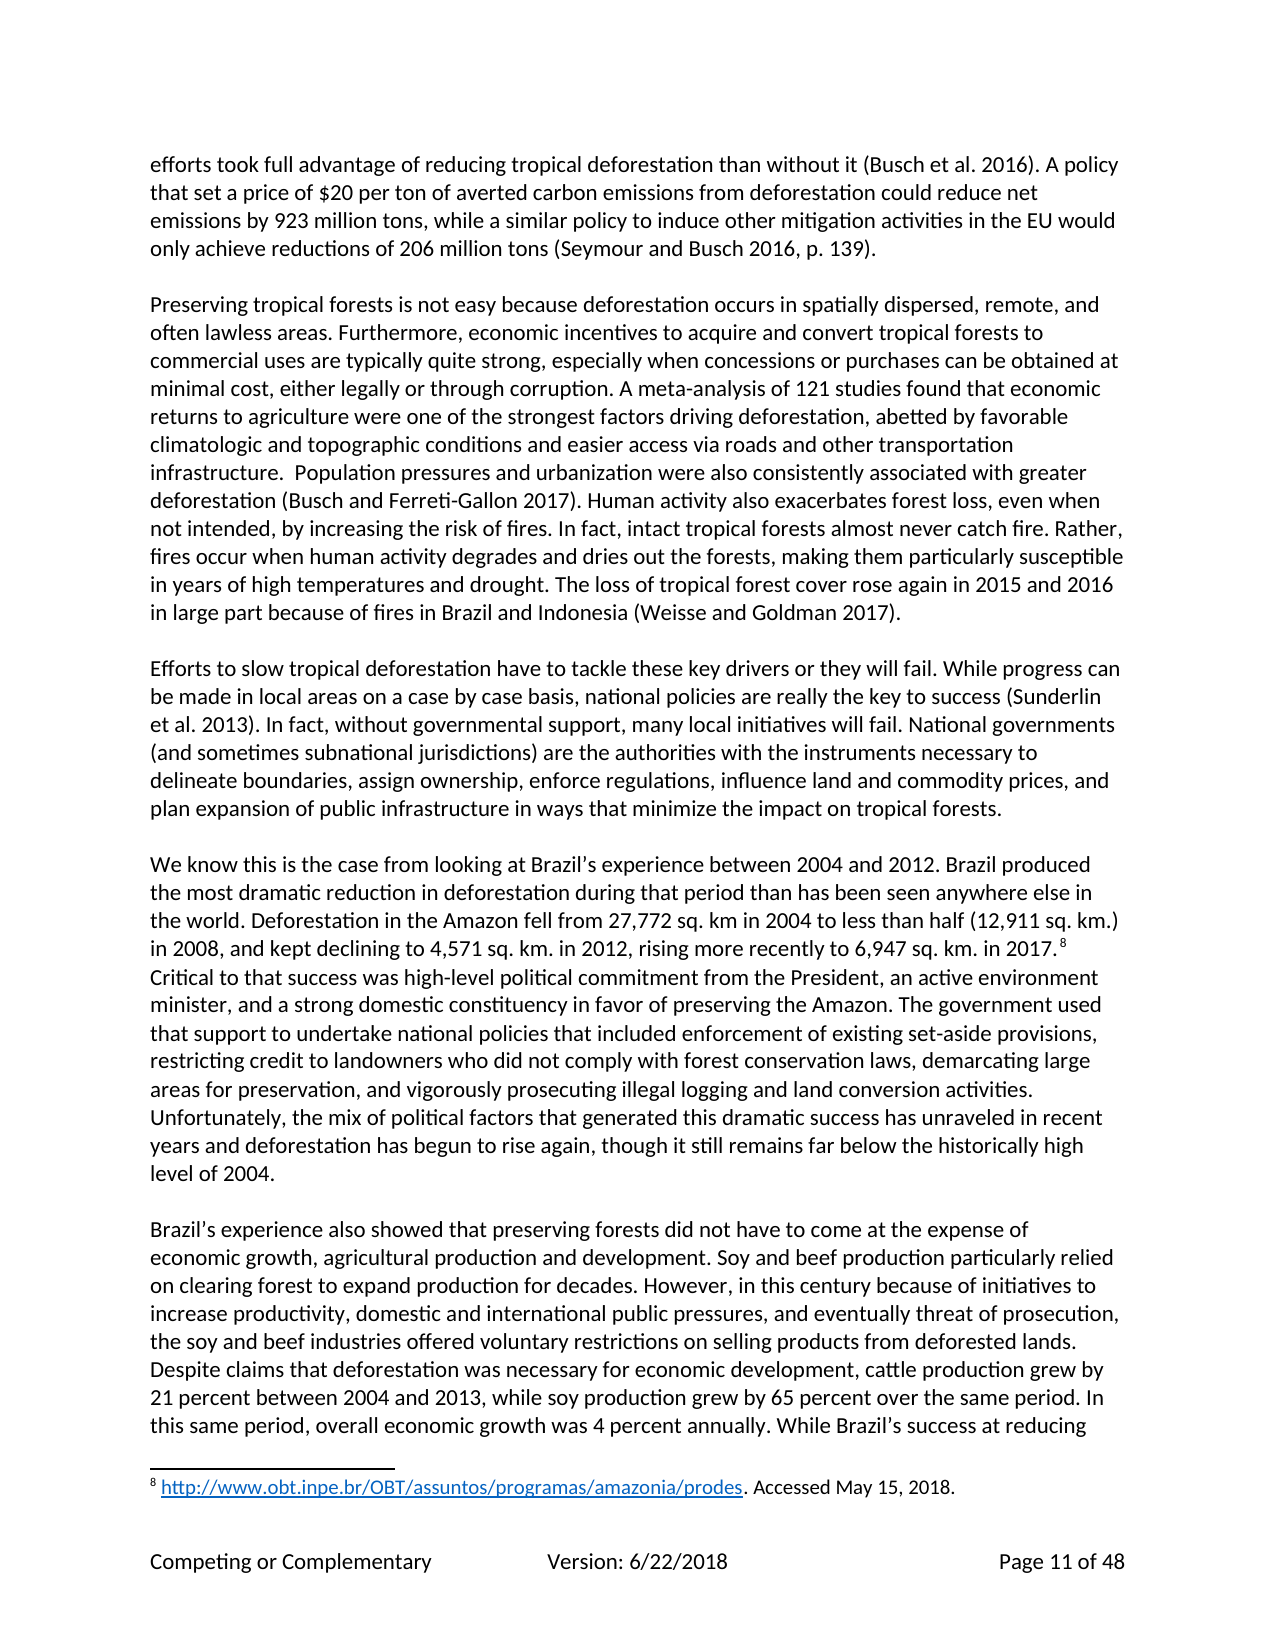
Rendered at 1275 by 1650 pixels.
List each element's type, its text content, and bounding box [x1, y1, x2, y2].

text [150, 1215, 1125, 1439]
text Preserving tropical forests is not easy because deforestation occurs in spatially dispersed, remote, and often lawless areas. Furthermore, economic incentives to acquire and convert tropical forests to commercial uses are typically quite strong, especially when concessions or purchases can be obtained at minimal cost, either legally or through corruption. A meta-analysis of 121 studies found that economic returns to agriculture were one of the strongest factors driving deforestation, abetted by favorable climatologic and topographic conditions and easier access via roads and other transportation infrastructure. Population pressures and urbanization were also consistently associated with greater deforestation (Busch and Ferreti-Gallon 2017). Human activity also exacerbates forest loss, even when not intended, by increasing the risk of fires. In fact, intact tropical forests almost never catch fire. Rather, fires occur when human activity degrades and dries out the forests, making them particularly susceptible in years of high temperatures and drought. The loss of tropical forest cover rose again in 2015 and 2016 in large part because of fires in Brazil and Indonesia (Weisse and Goldman 2017). [150, 290, 1125, 626]
text Efforts to slow tropical deforestation have to tackle these key drivers or they will fail. While progress can be made in local areas on a case by case basis, national policies are really the key to success (Sunderlin et al. 2013). In fact, without governmental support, many local initiatives will fail. National governments (and sometimes subnational jurisdictions) are the authorities with the instruments necessary to delineate boundaries, assign ownership, enforce regulations, influence land and commodity prices, and plan expansion of public infrastructure in ways that minimize the impact on tropical forests. [150, 654, 1125, 822]
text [150, 150, 1125, 262]
text Critical to that success was high-level political commitment from the President, an active environment minister, and a strong domestic constituency in favor of preserving the Amazon. The government used that support to undertake national policies that included enforcement of existing set-aside provisions, restricting credit to landowners who did not comply with forest conservation laws, demarcating large areas for preservation, and vigorously prosecuting illegal logging and land conversion activities. Unfortunately, the mix of political factors that generated this dramatic success has unraveled in recent years and deforestation has begun to rise again, though it still remains far below the historically high level of 2004. [150, 963, 1125, 1187]
text We know this is the case from looking at Brazil’s experience between 2004 and 2012. Brazil produced the most dramatic reduction in deforestation during that period than has been seen anywhere else in the world. Deforestation in the Amazon fell from 27,772 sq. km in 2004 to less than half (12,911 sq. km.) in 2008, and kept declining to 4,571 sq. km. in 2012, rising more recently to 6,947 sq. km. in 2017. [150, 851, 1125, 963]
